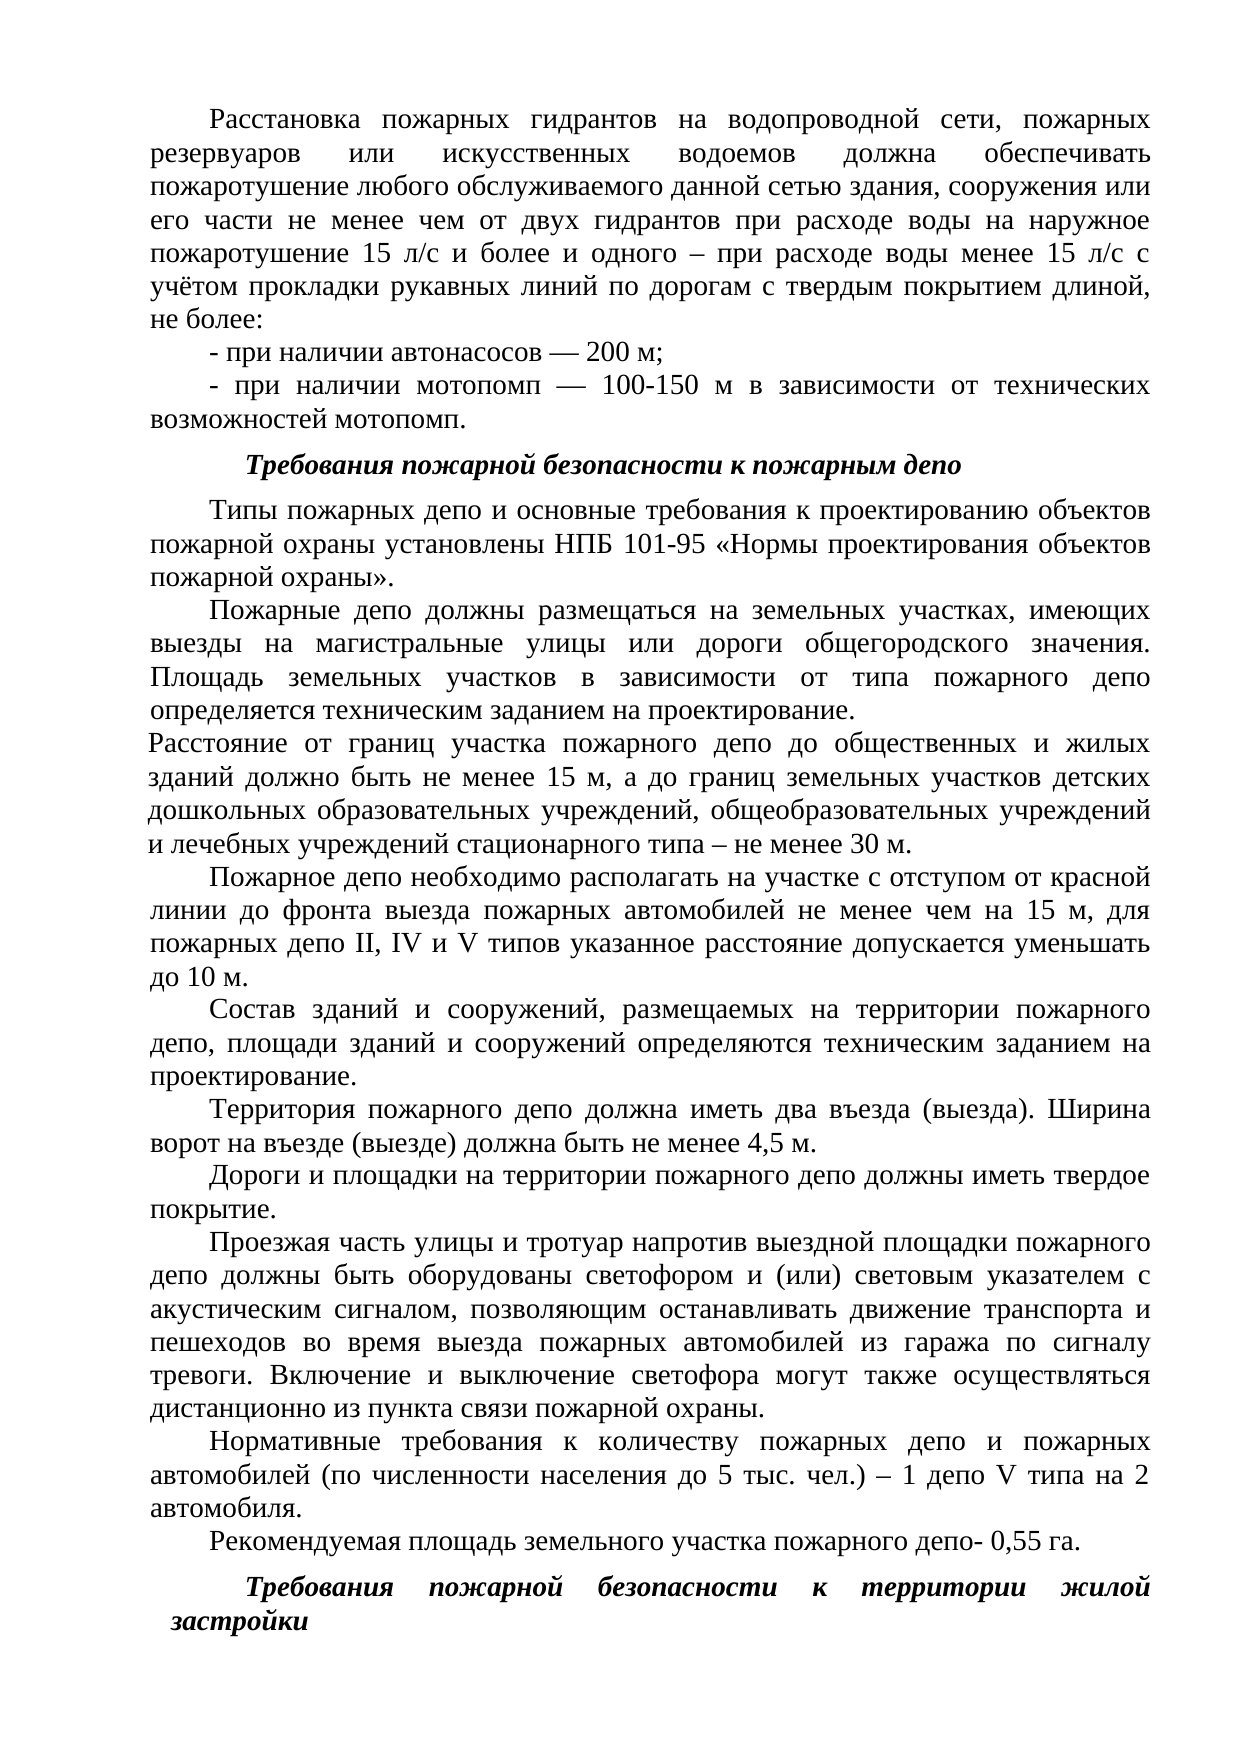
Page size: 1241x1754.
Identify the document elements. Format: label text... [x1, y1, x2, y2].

text Типы пожарных депо и основные требования к проектированию объектов пожарной охраны установлены НПБ 101-95 «Нормы проектирования объектов пожарной охраны». [150, 493, 1152, 593]
text Пожарное депо необходимо располагать на участке с отступом от красной линии до фронта выезда пожарных автомобилей не менее чем на 15 м, для пожарных депо II, IV и V типов указанное расстояние допускается уменьшать до 10 м. [150, 859, 1152, 992]
text Территория пожарного депо должна иметь два въезда (выезда). Ширина ворот на въезде (выезде) должна быть не менее 4,5 м. [150, 1092, 1152, 1158]
text Расстановка пожарных гидрантов на водопроводной сети, пожарных резервуаров или искусственных водоемов должна обеспечивать пожаротушение любого обслуживаемого данной сетью здания, сооружения или его части не менее чем от двух гидрантов при расходе воды на наружное пожаротушение 15 л/с и более и одного – при расходе воды менее 15 л/с с учётом прокладки рукавных линий по дорогам с твердым покрытием длиной, не более: [150, 102, 1152, 335]
text Требования пожарной безопасности к пожарным депо [171, 447, 1152, 481]
text Рекомендуемая площадь земельного участка пожарного депо- 0,55 га. [150, 1523, 1152, 1557]
text Расстояние от границ участка пожарного депо до общественных и жилых зданий должно быть не менее 15 м, а до границ земельных участков детских дошкольных образовательных учреждений, общеобразовательных учреждений и лечебных учреждений стационарного типа – не менее 30 м. [148, 725, 1152, 859]
text Нормативные требования к количеству пожарных депо и пожарных автомобилей (по численности населения до 5 тыс. чел.) – 1 депо V типа на 2 автомобиля. [150, 1424, 1152, 1523]
text Проезжая часть улицы и тротуар напротив выездной площадки пожарного депо должны быть оборудованы светофором и (или) световым указателем с акустическим сигналом, позволяющим останавливать движение транспорта и пешеходов во время выезда пожарных автомобилей из гаража по сигналу тревоги. Включение и выключение светофора могут также осуществляться дистанционно из пункта связи пожарной охраны. [150, 1225, 1152, 1424]
text Состав зданий и сооружений, размещаемых на территории пожарного депо, площади зданий и сооружений определяются техническим заданием на проектирование. [150, 992, 1152, 1092]
text Дороги и площадки на территории пожарного депо должны иметь твердое покрытие. [150, 1158, 1152, 1225]
text Требования пожарной безопасности к территории жилой застройки [171, 1569, 1152, 1636]
text - при наличии автонасосов — 200 м; [150, 335, 1152, 368]
text Пожарные депо должны размещаться на земельных участках, имеющих выезды на магистральные улицы или дороги общегородского значения. Площадь земельных участков в зависимости от типа пожарного депо определяется техническим заданием на проектирование. [150, 593, 1152, 725]
text - при наличии мотопомп — 100-150 м в зависимости от технических возможностей мотопомп. [150, 368, 1152, 434]
